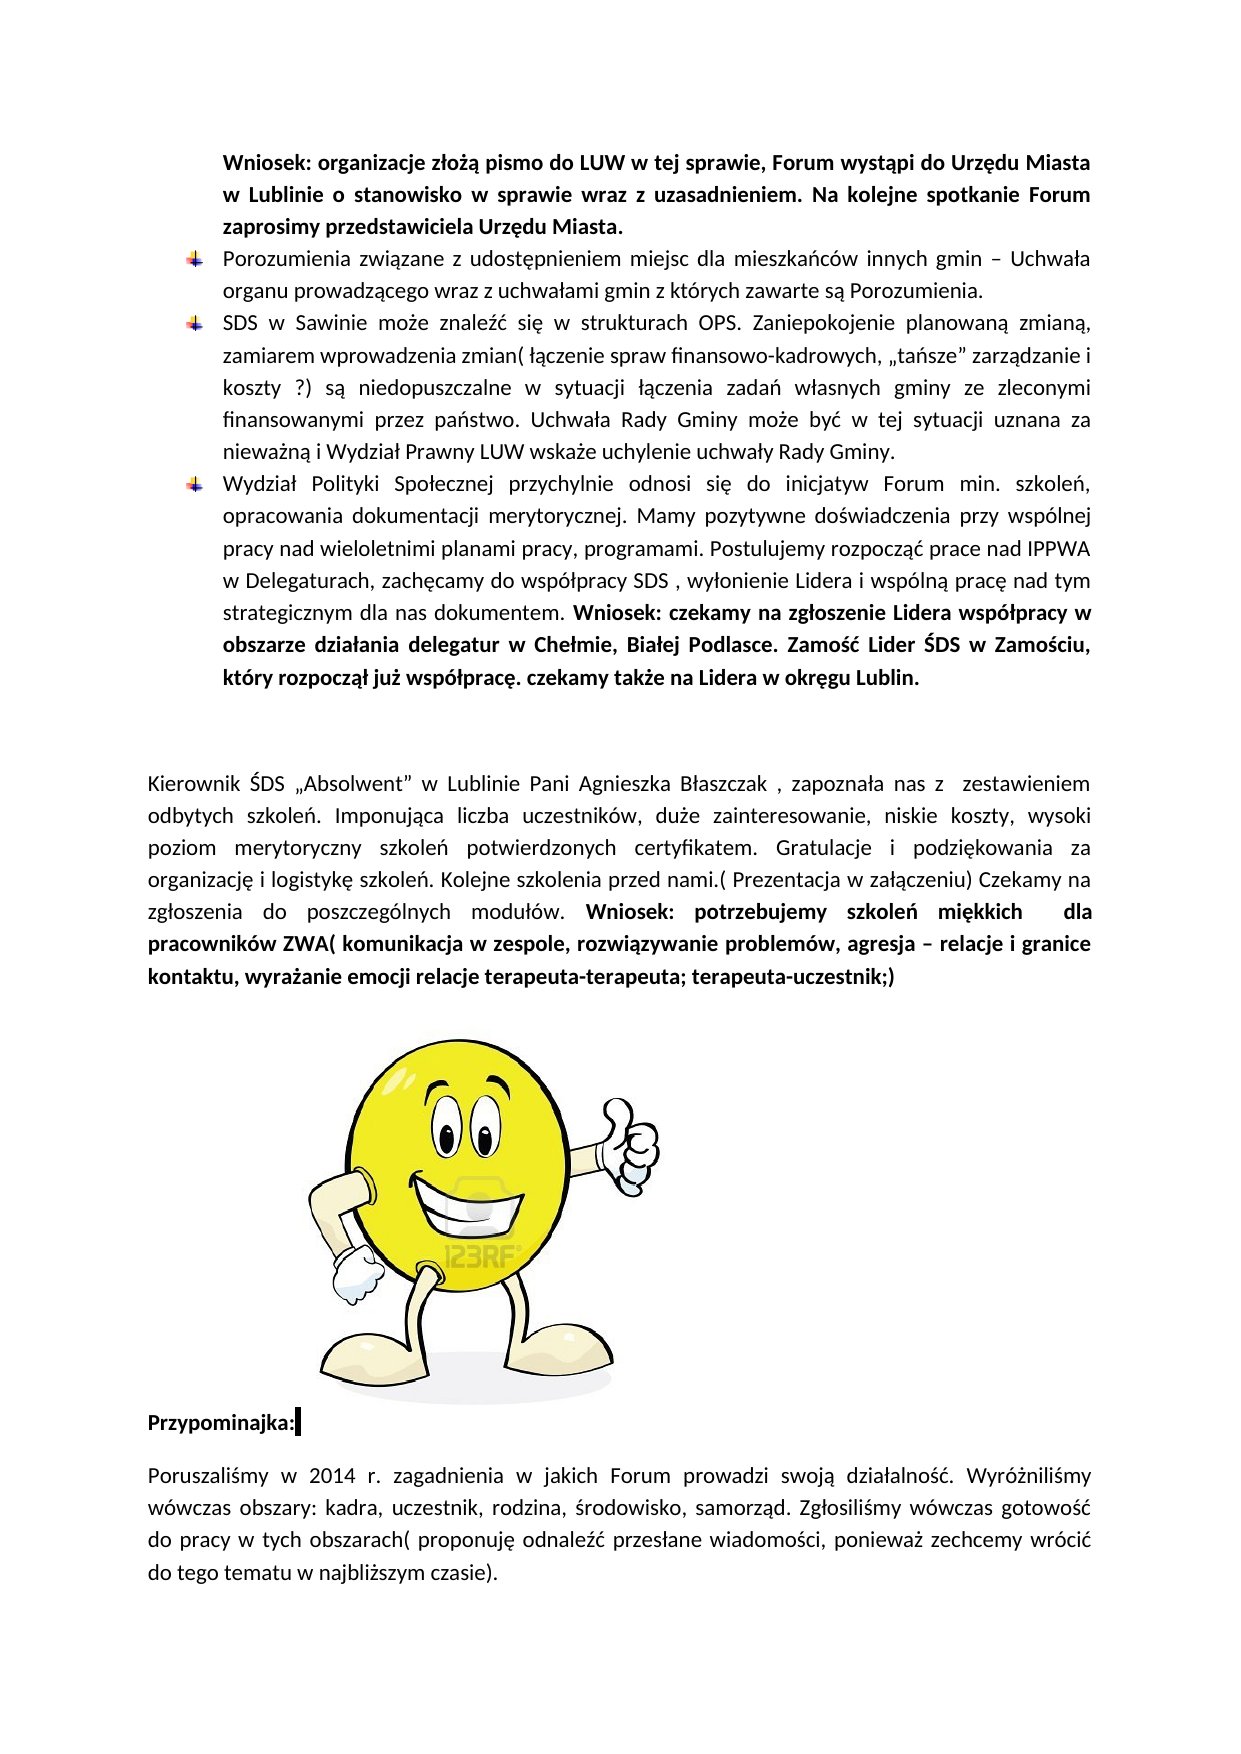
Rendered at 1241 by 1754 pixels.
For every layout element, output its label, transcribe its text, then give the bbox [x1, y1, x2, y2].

picture [186, 314, 203, 331]
list SDS w Sawinie może znaleźć się w strukturach OPS. Zaniepokojenie planowaną zmianą, zamiarem wprowadzenia zmian( łączenie spraw finansowo-kadrowych, „tańsze” zarządzanie i koszty ?) są niedopuszczalne w sytuacji łączenia zadań własnych gminy ze zleconymi finansowanymi przez państwo. Uchwała Rady Gminy może być w tej sytuacji uznana za nieważną i Wydział Prawny LUW wskaże uchylenie uchwały Rady Gminy. [185, 308, 1093, 465]
list Wydział Polityki Społecznej przychylnie odnosi się do inicjatyw Forum min. szkoleń, opracowania dokumentacji merytorycznej. Mamy pozytywne doświadczenia przy wspólnej pracy nad wieloletnimi planami pracy, programami. Postulujemy rozpocząć prace nad IPPWA w Delegaturach, zachęcamy do współpracy SDS , wyłonienie Lidera i wspólną pracę nad tym strategicznym dla nas dokumentem. Wniosek: czekamy na zgłoszenie Lidera współpracy w obszarze działania delegatur w Chełmie, Białej Podlasce. Zamość Lider ŚDS w Zamościu, który rozpoczął już współpracę. czekamy także na Lidera w okręgu Lublin. [185, 469, 1093, 691]
text Przypominajka: [148, 1015, 301, 1436]
text Poruszaliśmy w 2014 r. zagadnienia w jakich Forum prowadzi swoją działalność. Wyróżniliśmy wówczas obszary: kadra, uczestnik, rodzina, środowisko, samorząd. Zgłosiliśmy wówczas gotowość do pracy w tych obszarach( proponuję odnaleźć przesłane wiadomości, ponieważ zechcemy wrócić do tego tematu w najbliższym czasie). [148, 1461, 1093, 1586]
picture [301, 1014, 666, 1431]
picture [186, 249, 203, 267]
list Porozumienia związane z udostępnieniem miejsc dla mieszkańców innych gmin – Uchwała organu prowadzącego wraz z uchwałami gmin z których zawarte są Porozumienia. [185, 244, 1093, 304]
list Wniosek: organizacje złożą pismo do LUW w tej sprawie, Forum wystąpi do Urzędu Miasta w Lublinie o stanowisko w sprawie wraz z uzasadnieniem. Na kolejne spotkanie Forum zaprosimy przedstawiciela Urzędu Miasta. [223, 148, 1093, 240]
picture [186, 475, 203, 492]
text Kierownik ŚDS „Absolwent” w Lublinie Pani Agnieszka Błaszczak , zapoznała nas z zestawieniem odbytych szkoleń. Imponująca liczba uczestników, duże zainteresowanie, niskie koszty, wysoki poziom merytoryczny szkoleń potwierdzonych certyfikatem. Gratulacje i podziękowania za organizację i logistykę szkoleń. Kolejne szkolenia przed nami.( Prezentacja w załączeniu) Czekamy na zgłoszenia do poszczególnych modułów. Wniosek: potrzebujemy szkoleń miękkich dla pracowników ZWA( komunikacja w zespole, rozwiązywanie problemów, agresja – relacje i granice kontaktu, wyrażanie emocji relacje terapeuta-terapeuta; terapeuta-uczestnik;) [148, 769, 1093, 990]
